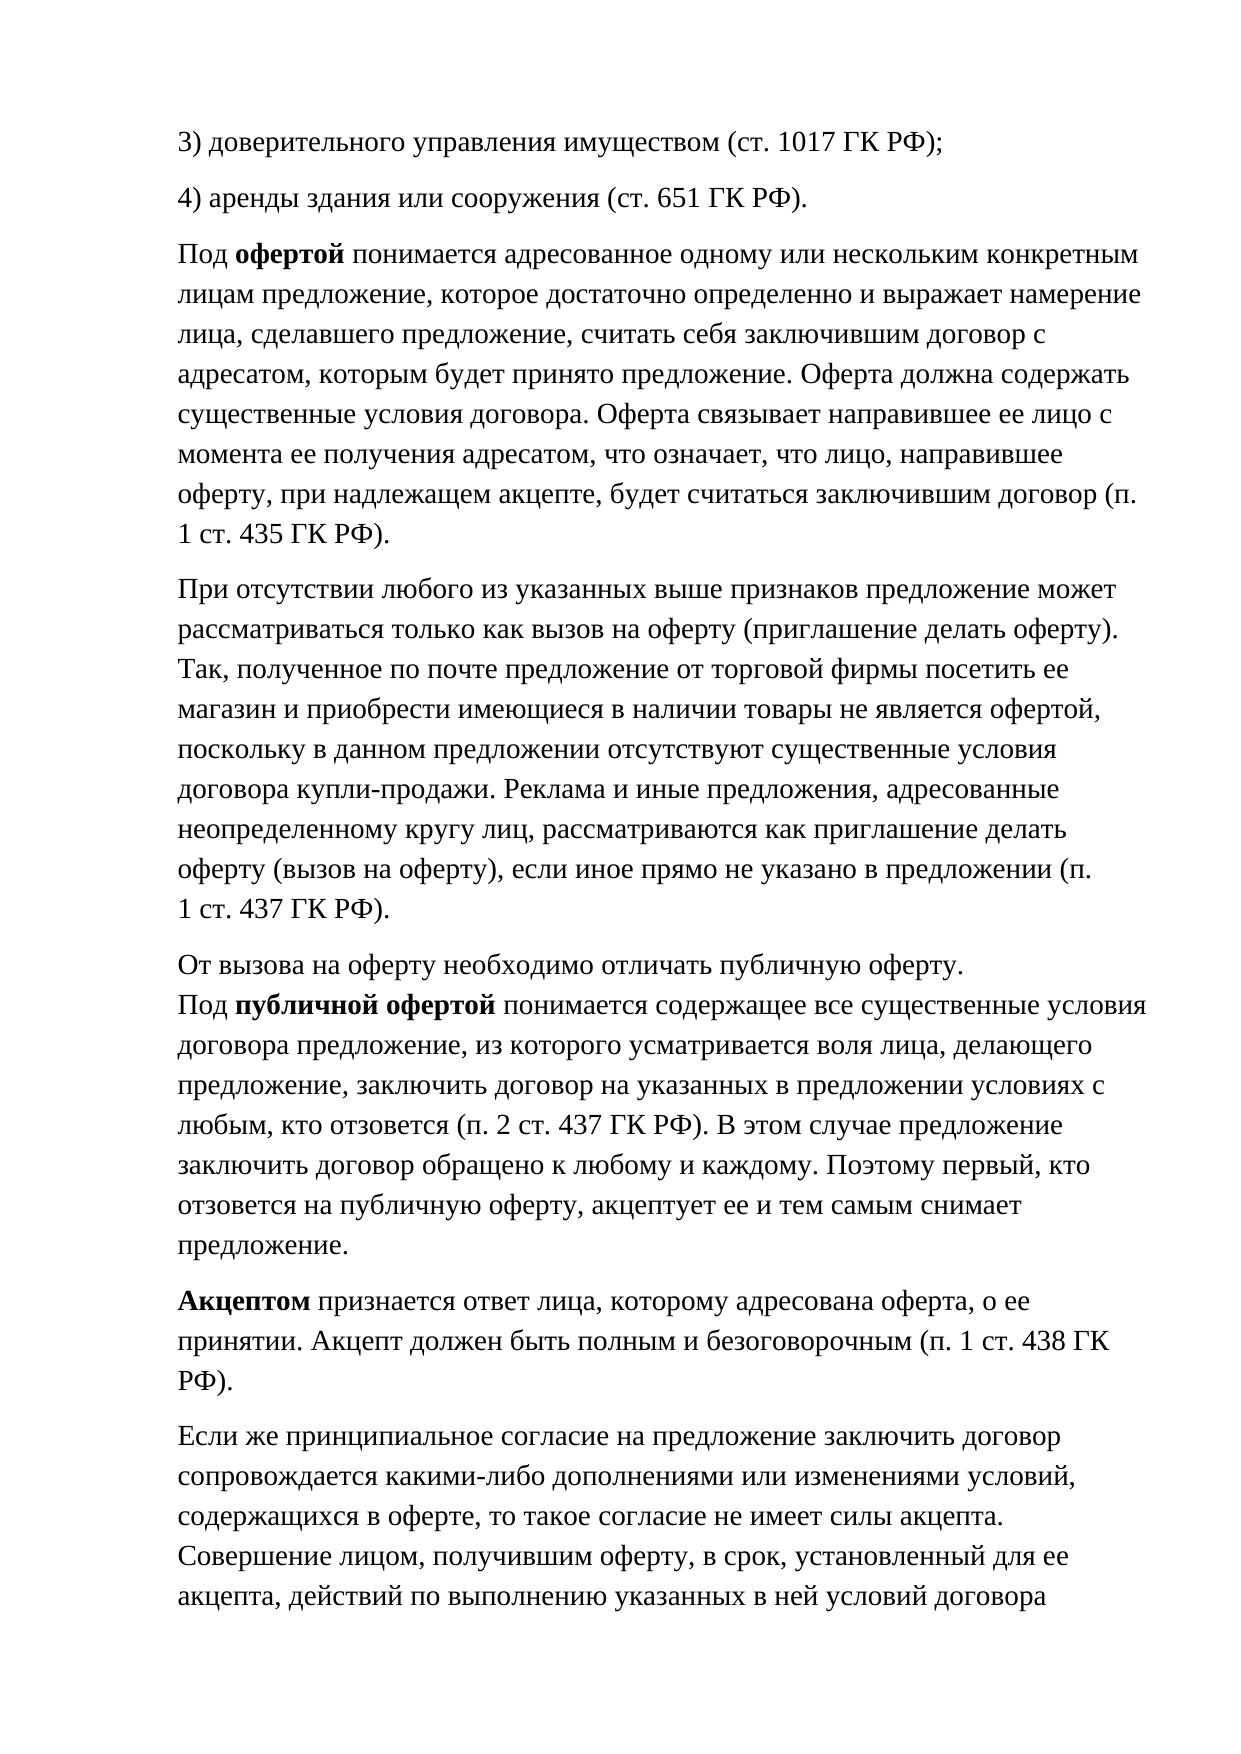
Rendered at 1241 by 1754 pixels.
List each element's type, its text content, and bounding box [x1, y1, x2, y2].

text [177, 1412, 1152, 1612]
text 3) доверительного управления имуществом (ст. 1017 ГК РФ); [177, 118, 1152, 158]
text Акцептом признается ответ лица, которому адресована оферта, о ее принятии. Акцепт должен быть полным и безоговорочным (п. 1 ст. 438 ГК РФ). [177, 1276, 1152, 1396]
text При отсутствии любого из указанных выше признаков предложение может рассматриваться только как вызов на оферту (приглашение делать оферту). Так, полученное по почте предложение от торговой фирмы посетить ее магазин и приобрести имеющиеся в наличии товары не является офертой, поскольку в данном предложении отсутствуют существенные условия договора купли-продажи. Реклама и иные предложения, адресованные неопределенному кругу лиц, рассматриваются как приглашение делать оферту (вызов на оферту), если иное прямо не указано в предложении (п. 1 ст. 437 ГК РФ). [177, 565, 1152, 925]
text Под офертой понимается адресованное одному или нескольким конкретным лицам предложение, которое достаточно определенно и выражает намерение лица, сделавшего предложение, считать себя заключившим договор с адресатом, которым будет принято предложение. Оферта должна содержать существенные условия договора. Оферта связывает направившее ее лицо с момента ее получения адресатом, что означает, что лицо, направившее оферту, при надлежащем акцепте, будет считаться заключившим договор (п. 1 ст. 435 ГК РФ). [177, 229, 1152, 549]
text 4) аренды здания или сооружения (ст. 651 ГК РФ). [177, 174, 1152, 214]
text От вызова на оферту необходимо отличать публичную оферту. Под публичной офертой понимается содержащее все существенные условия договора предложение, из которого усматривается воля лица, делающего предложение, заключить договор на указанных в предложении условиях с любым, кто отзовется (п. 2 ст. 437 ГК РФ). В этом случае предложение заключить договор обращено к любому и каждому. Поэтому первый, кто отзовется на публичную оферту, акцептует ее и тем самым снимает предложение. [177, 941, 1152, 1261]
